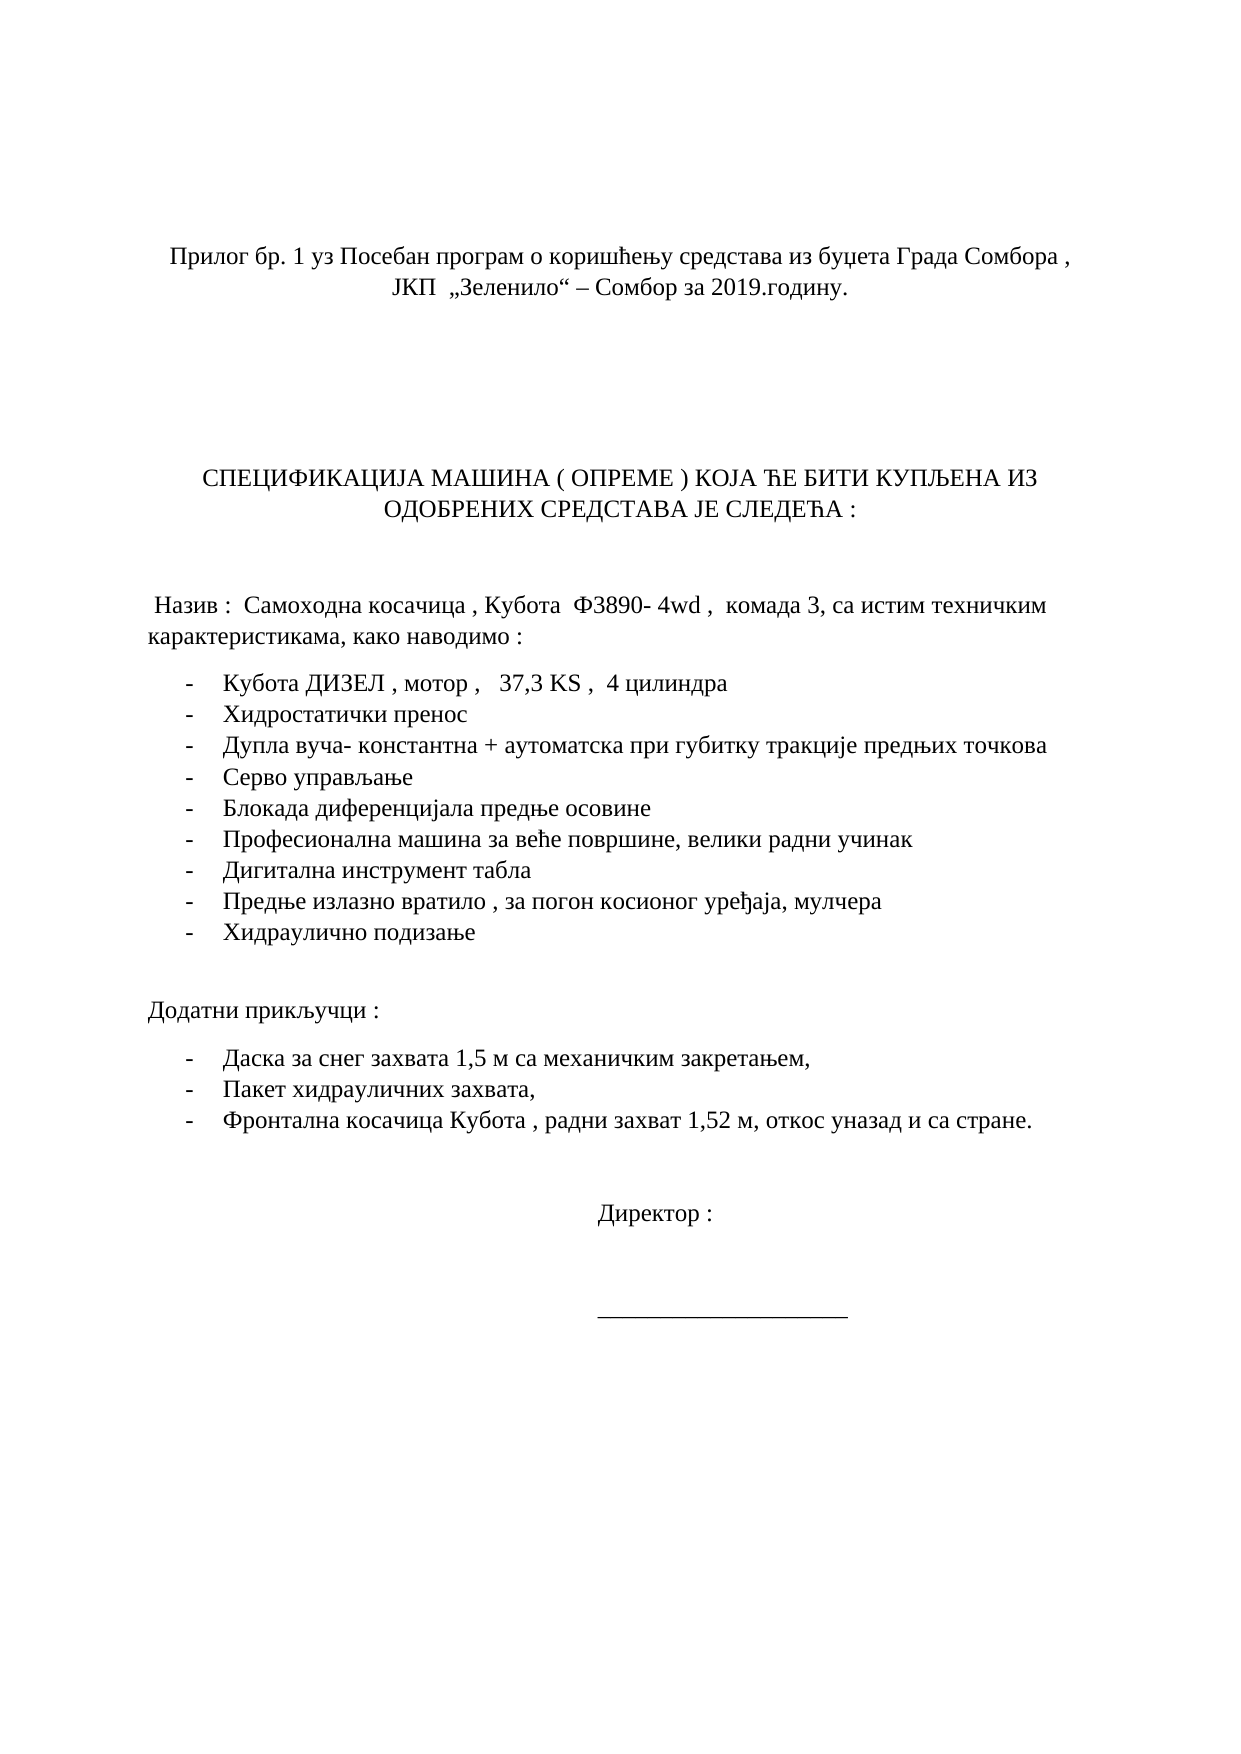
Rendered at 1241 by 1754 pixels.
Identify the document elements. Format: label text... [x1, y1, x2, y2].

list Даска за снег захвата 1,5 м са механичким закретањем, [185, 1043, 1093, 1072]
list Хидраулично подизање [185, 917, 1093, 946]
text Додатни прикључци : [148, 996, 1093, 1024]
list Дупла вуча- константна + аутоматска при губитку тракције предњих точкова [185, 731, 1093, 759]
list Кубота ДИЗЕЛ , мотор , 37,3 KS , 4 цилиндра [185, 668, 1093, 697]
text Назив : Самоходна косачица , Кубота Ф3890- 4wd , комада 3, са истим техничким карактеристикама, како наводимо : [148, 590, 1093, 649]
list Хидростатички пренос [185, 699, 1093, 728]
list Професионална машина за веће површине, велики радни учинак [185, 824, 1093, 852]
list Пакет хидрауличних захвата, [185, 1074, 1093, 1103]
list Дигитална инструмент табла [185, 855, 1093, 883]
list Фронтална косачица Кубота , радни захват 1,52 м, откос уназад и са стране. [185, 1105, 1093, 1134]
text СПЕЦИФИКАЦИЈА МАШИНА ( ОПРЕМЕ ) КОЈА ЋЕ БИТИ КУПЉЕНА ИЗ ОДОБРЕНИХ СРЕДСТАВА ЈЕ СЛЕДЕЋА : [148, 463, 1093, 523]
list Серво управљање [185, 762, 1093, 790]
list ____________________ [223, 1292, 1093, 1320]
list Директор : [223, 1198, 1093, 1227]
list Блокада диференцијала предње осовине [185, 793, 1093, 821]
text Прилог бр. 1 уз Посебан програм о коришћењу средстава из буџета Града Сомбора , ЈКП „Зеленило“ – Сомбор за 2019.годину. [148, 241, 1093, 301]
list Предње излазно вратило , за погон косионог уређаја, мулчера [185, 886, 1093, 914]
